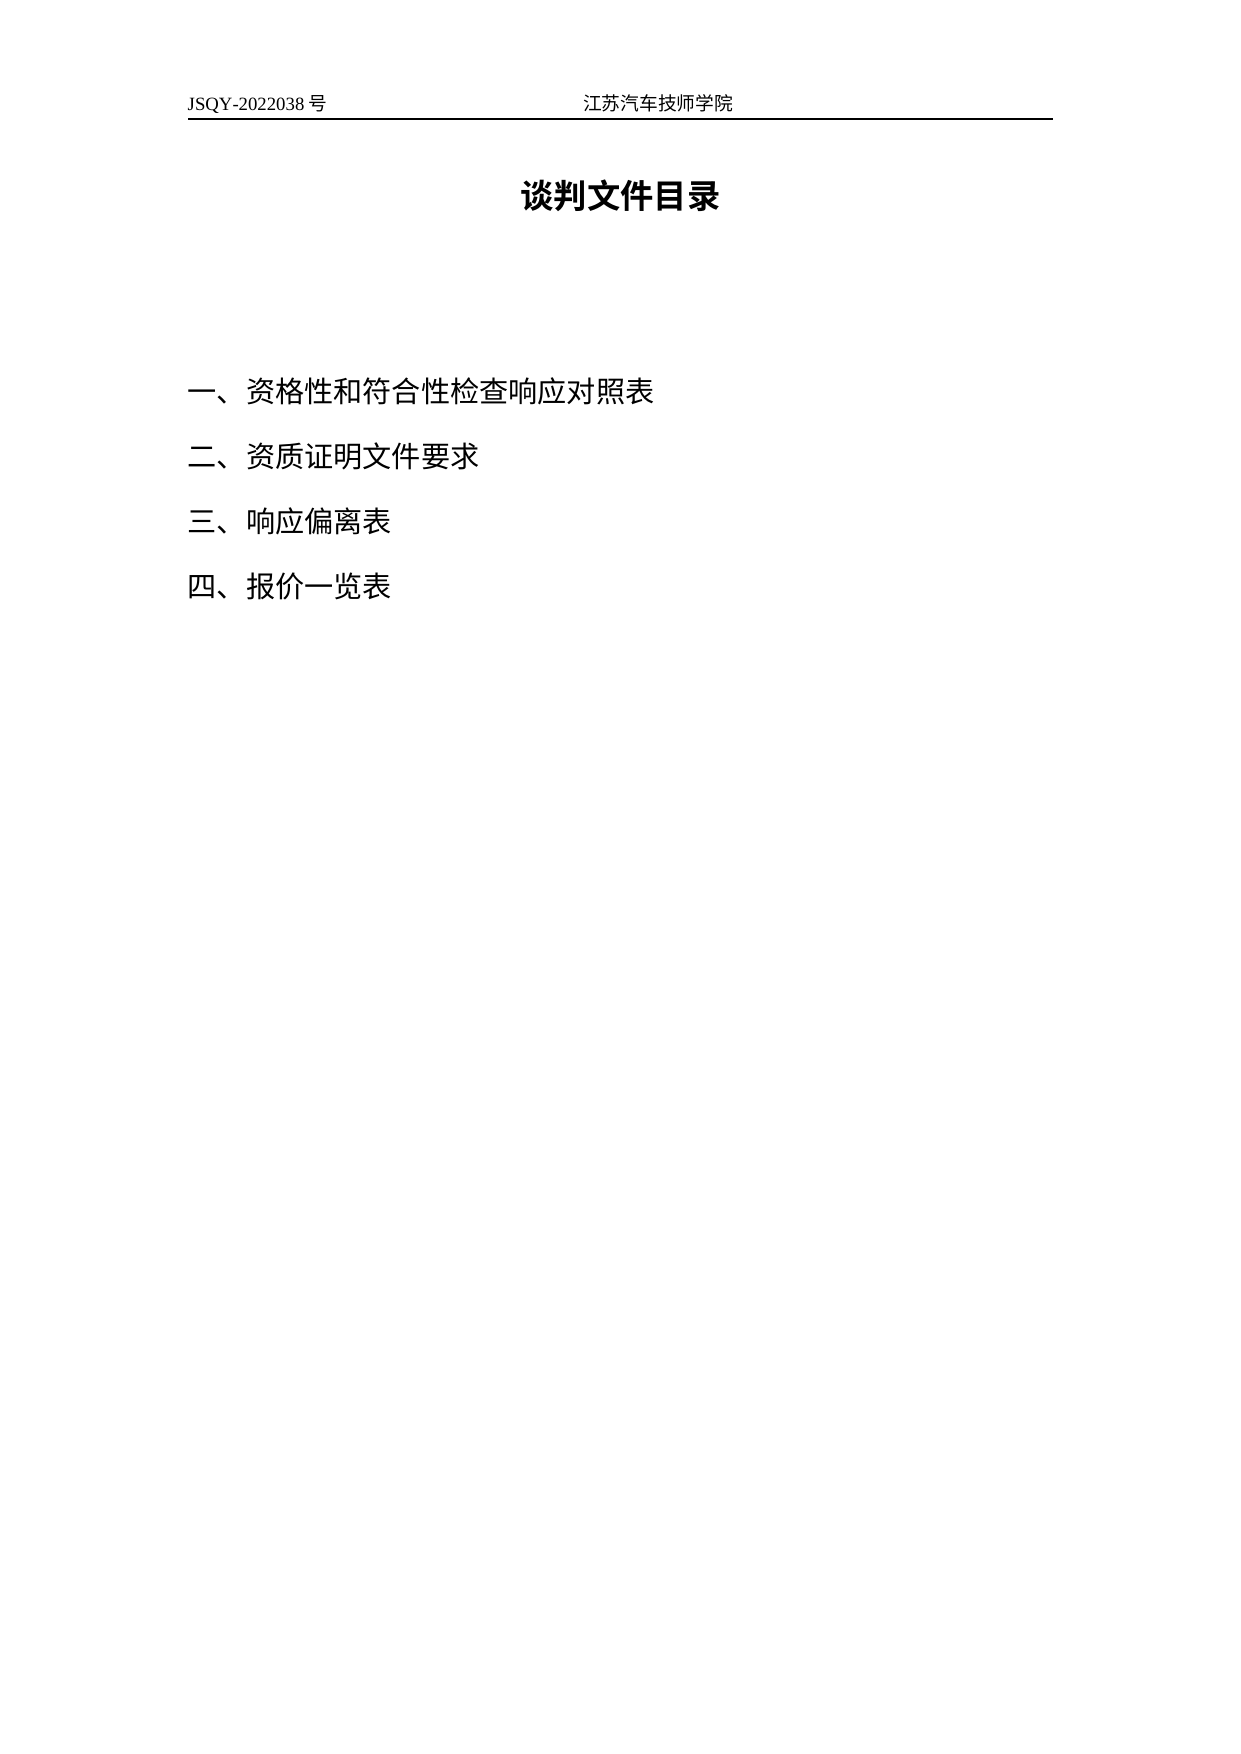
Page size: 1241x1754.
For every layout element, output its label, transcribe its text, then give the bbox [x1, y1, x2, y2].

text 一、资格性和符合性检查响应对照表 [187, 357, 1053, 422]
text 谈判文件目录 [187, 162, 1053, 227]
text 四、报价一览表 [187, 552, 1053, 617]
text 三、响应偏离表 [187, 487, 1053, 552]
text 二、资质证明文件要求 [187, 422, 1053, 487]
